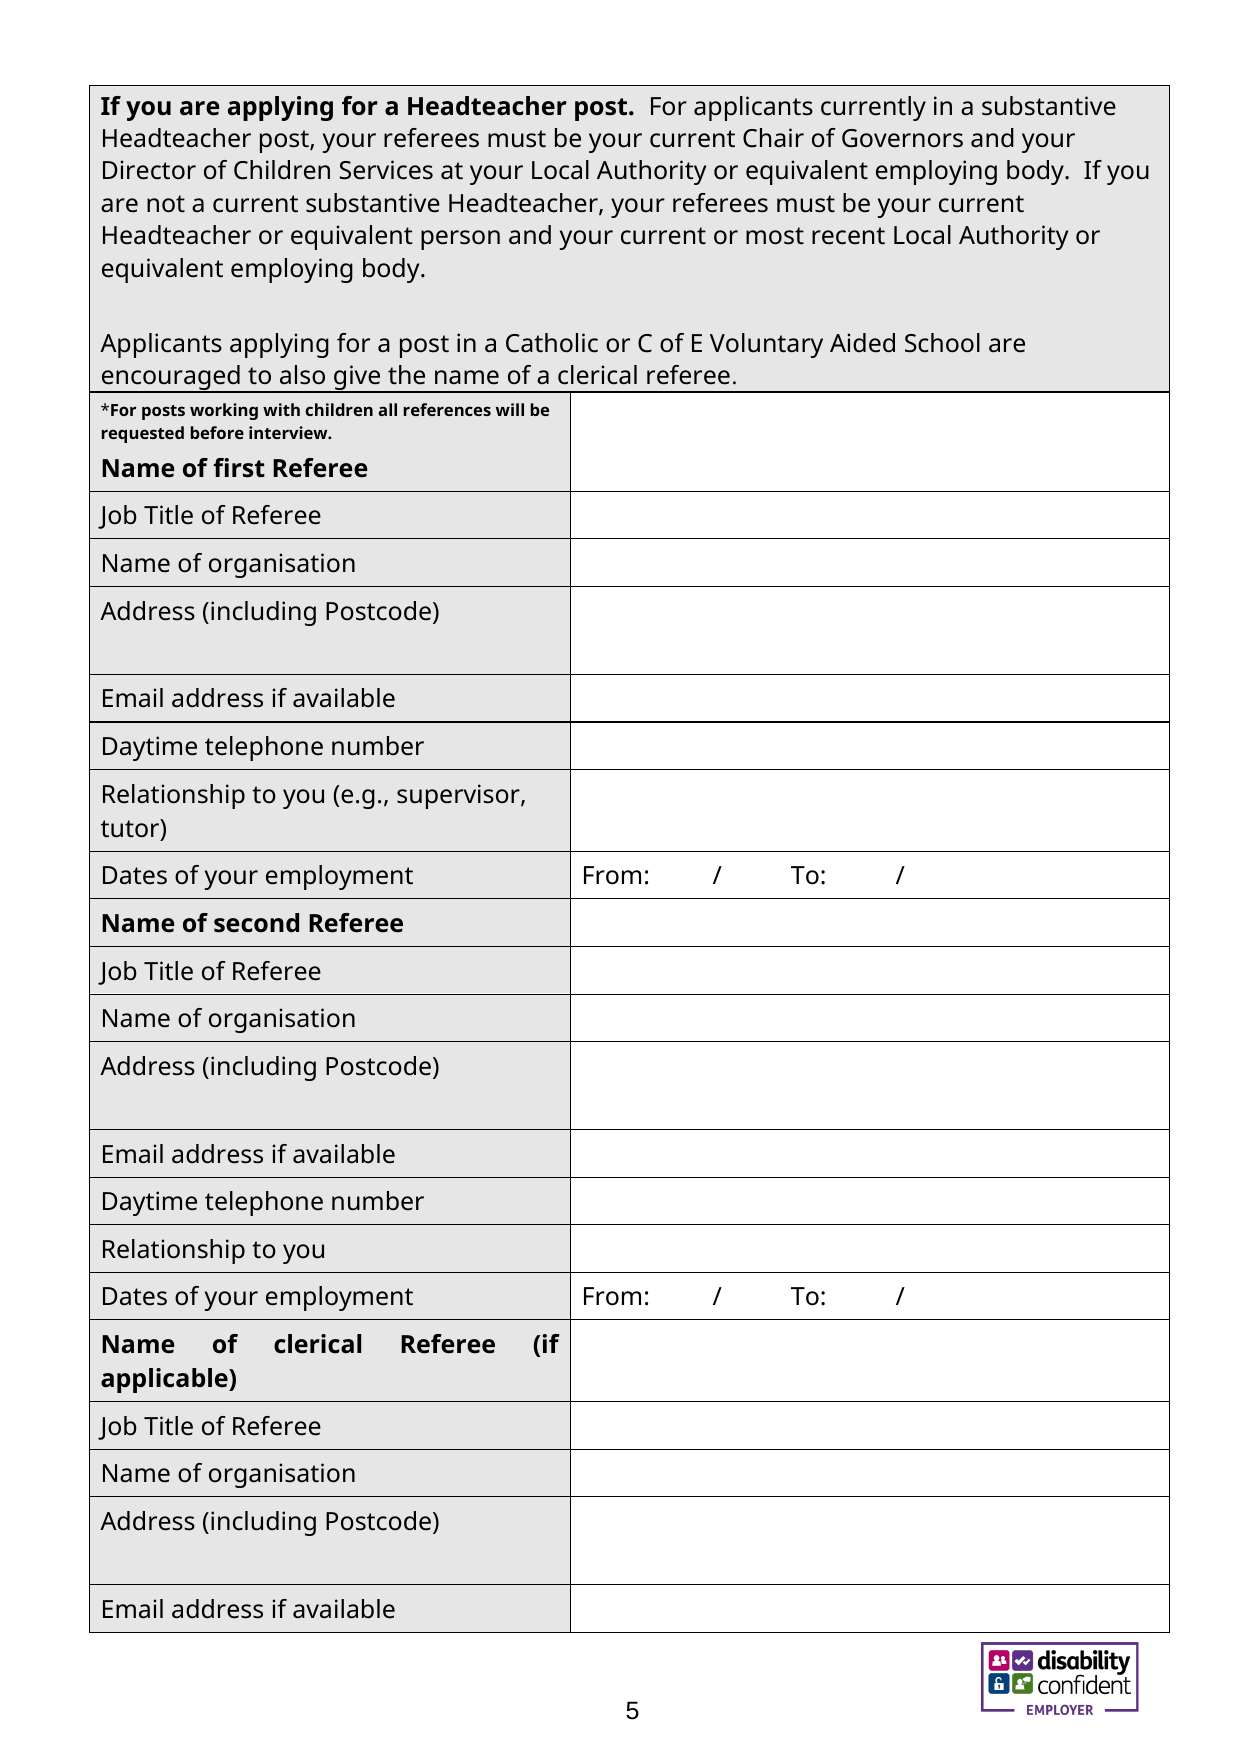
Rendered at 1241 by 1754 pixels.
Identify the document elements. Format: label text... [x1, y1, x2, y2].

table_cell Relationship to you (e.g., supervisor, tutor) [90, 770, 570, 851]
table_cell Relationship to you [90, 1225, 570, 1272]
table_cell [571, 587, 1169, 674]
table_cell Name of second Referee [90, 899, 570, 946]
table_cell *For posts working with children all references will be requested before interview. Name of first Referee [90, 393, 570, 491]
table_cell [571, 675, 1169, 721]
table_cell [571, 1450, 1169, 1496]
table_cell [571, 1130, 1169, 1177]
table_cell [571, 1042, 1169, 1129]
table_cell Daytime telephone number [90, 1178, 570, 1224]
picture [980, 1642, 1139, 1719]
table_cell [571, 899, 1169, 946]
table_cell Name of organisation [90, 1450, 570, 1496]
table_cell Daytime telephone number [90, 723, 570, 769]
table_cell [571, 1585, 1169, 1632]
table_cell Job Title of Referee [90, 947, 570, 993]
table_cell [571, 723, 1169, 769]
table_cell [571, 1320, 1169, 1401]
table_cell Name of clerical Referee (if applicable) [90, 1320, 570, 1401]
table_cell From: / To: / [571, 1273, 1169, 1319]
table_cell From: / To: / [571, 852, 1169, 898]
table_cell Name of organisation [90, 539, 570, 586]
table_cell Email address if available [90, 1585, 570, 1632]
table_cell Address (including Postcode) [90, 587, 570, 674]
table_cell [571, 1178, 1169, 1224]
table_cell [571, 1402, 1169, 1449]
table_cell [571, 770, 1169, 851]
table_cell Email address if available [90, 675, 570, 721]
table_cell [571, 539, 1169, 586]
table_cell [571, 947, 1169, 993]
table_cell Dates of your employment [90, 852, 570, 898]
table_cell Job Title of Referee [90, 1402, 570, 1449]
table_cell [571, 393, 1169, 491]
table_cell If you are applying for a Headteacher post. For applicants currently in a substantive Headteacher post, your referees must be your current Chair of Governors and your Director of Children Services at your Local Authority or equivalent employing body. If you are not a current substantive Headteacher, your referees must be your current Headteacher or equivalent person and your current or most recent Local Authority or equivalent employing body. Applicants applying for a post in a Catholic or C of E Voluntary Aided School are encouraged to also give the name of a clerical referee. [90, 86, 1169, 391]
table_cell Dates of your employment [90, 1273, 570, 1319]
table_cell Email address if available [90, 1130, 570, 1177]
table_cell Address (including Postcode) [90, 1042, 570, 1129]
table_cell [571, 1497, 1169, 1584]
table_cell Job Title of Referee [90, 492, 570, 538]
table_cell Address (including Postcode) [90, 1497, 570, 1584]
table_cell Name of organisation [90, 995, 570, 1041]
table_cell [571, 492, 1169, 538]
table_cell [571, 995, 1169, 1041]
table_cell [571, 1225, 1169, 1272]
